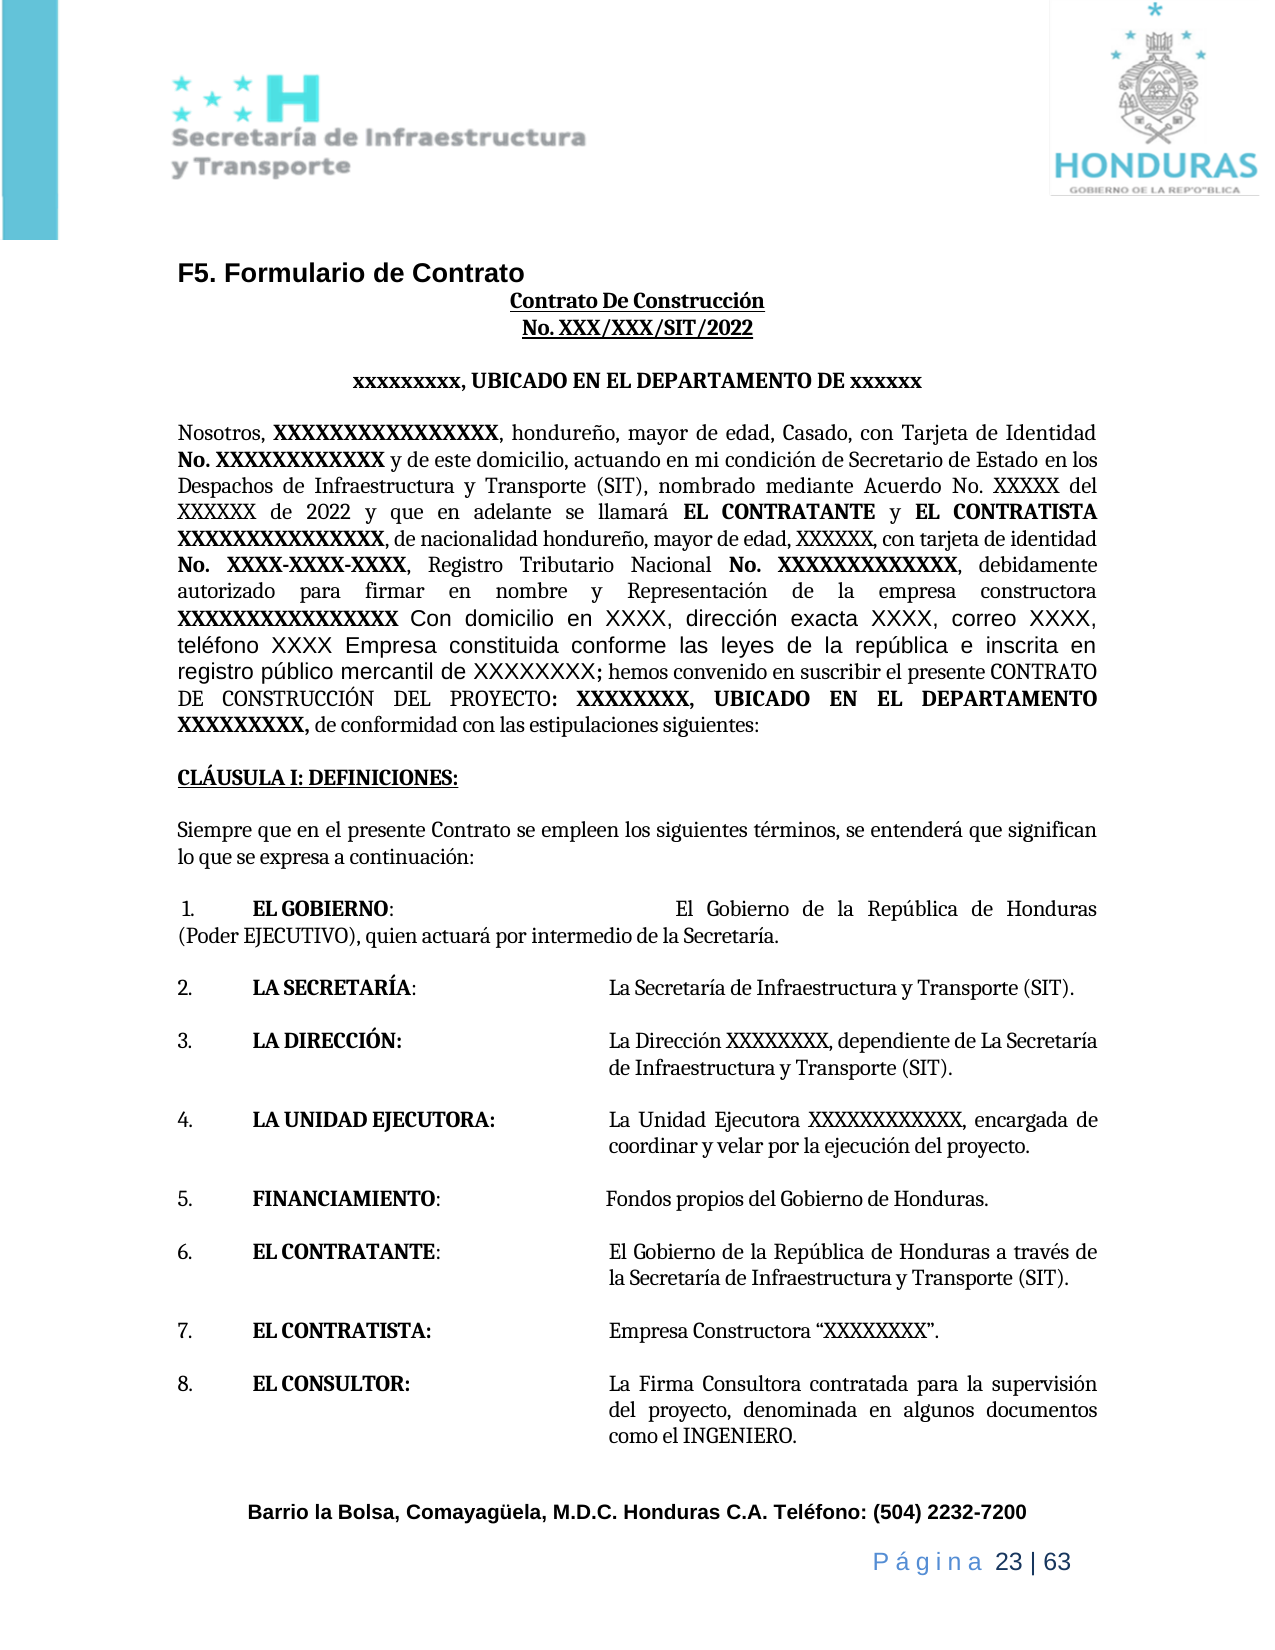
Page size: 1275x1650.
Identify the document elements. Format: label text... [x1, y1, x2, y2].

text 6. EL CONTRATANTE: El Gobierno de la República de Honduras a través de la Secretaría de Infraestructura y Transporte (SIT). [177, 1239, 1098, 1291]
text 3. LA DIRECCIÓN: La Dirección XXXXXXXX, dependiente de La Secretaría de Infraestructura y Transporte (SIT). [177, 1028, 1098, 1081]
text xxxxxxxxx, UBICADO EN EL DEPARTAMENTO DE xxxxxx [177, 367, 1098, 394]
text Siempre que en el presente Contrato se empleen los siguientes términos, se entenderá que significan lo que se expresa a continuación: [177, 817, 1098, 870]
text 8. EL CONSULTOR: La Firma Consultora contratada para la supervisión del proyecto, denominada en algunos documentos como el INGENIERO. [177, 1371, 1098, 1449]
text 1. EL GOBIERNO: El Gobierno de la República de Honduras (Poder EJECUTIVO), quien actuará por intermedio de la Secretaría. [177, 896, 1098, 949]
text No. XXX/XXX/SIT/2022 [177, 315, 1098, 341]
text Nosotros, XXXXXXXXXXXXXXXX, hondureño, mayor de edad, Casado, con Tarjeta de Identidad No. XXXXXXXXXXXX y de este domicilio, actuando en mi condición de Secretario de Estado en los Despachos de Infraestructura y Transporte (SIT), nombrado mediante Acuerdo No. XXXXX del XXXXXX de 2022 y que en adelante se llamará EL CONTRATANTE y EL CONTRATISTA XXXXXXXXXXXXXXX, de nacionalidad hondureño, mayor de edad, XXXXXX, con tarjeta de identidad No. XXXX-XXXX-XXXX, Registro Tributario Nacional No. XXXXXXXXXXXXX, debidamente autorizado para firmar en nombre y Representación de la empresa constructora XXXXXXXXXXXXXXXX Con domicilio en XXXX, dirección exacta XXXX, correo XXXX, teléfono XXXX Empresa constituida conforme las leyes de la república e inscrita en registro público mercantil de XXXXXXXX; hemos convenido en suscribir el presente CONTRATO DE CONSTRUCCIÓN DEL PROYECTO: XXXXXXXX, UBICADO EN EL DEPARTAMENTO XXXXXXXXX, de conformidad con las estipulaciones siguientes: [177, 420, 1098, 738]
text Contrato De Construcción [177, 288, 1098, 315]
text 4. LA UNIDAD EJECUTORA: La Unidad Ejecutora XXXXXXXXXXXX, encargada de coordinar y velar por la ejecución del proyecto. [177, 1107, 1098, 1160]
text CLÁUSULA I: DEFINICIONES: [177, 764, 1098, 791]
text 5. FINANCIAMIENTO: Fondos propios del Gobierno de Honduras. [177, 1186, 1098, 1212]
picture [0, 0, 1260, 240]
subtitle F5. Formulario de Contrato [177, 257, 1098, 288]
text 7. EL CONTRATISTA: Empresa Constructora “XXXXXXXX”. [177, 1318, 1098, 1344]
text 2. LA SECRETARÍA: La Secretaría de Infraestructura y Transporte (SIT). [177, 975, 1098, 1002]
